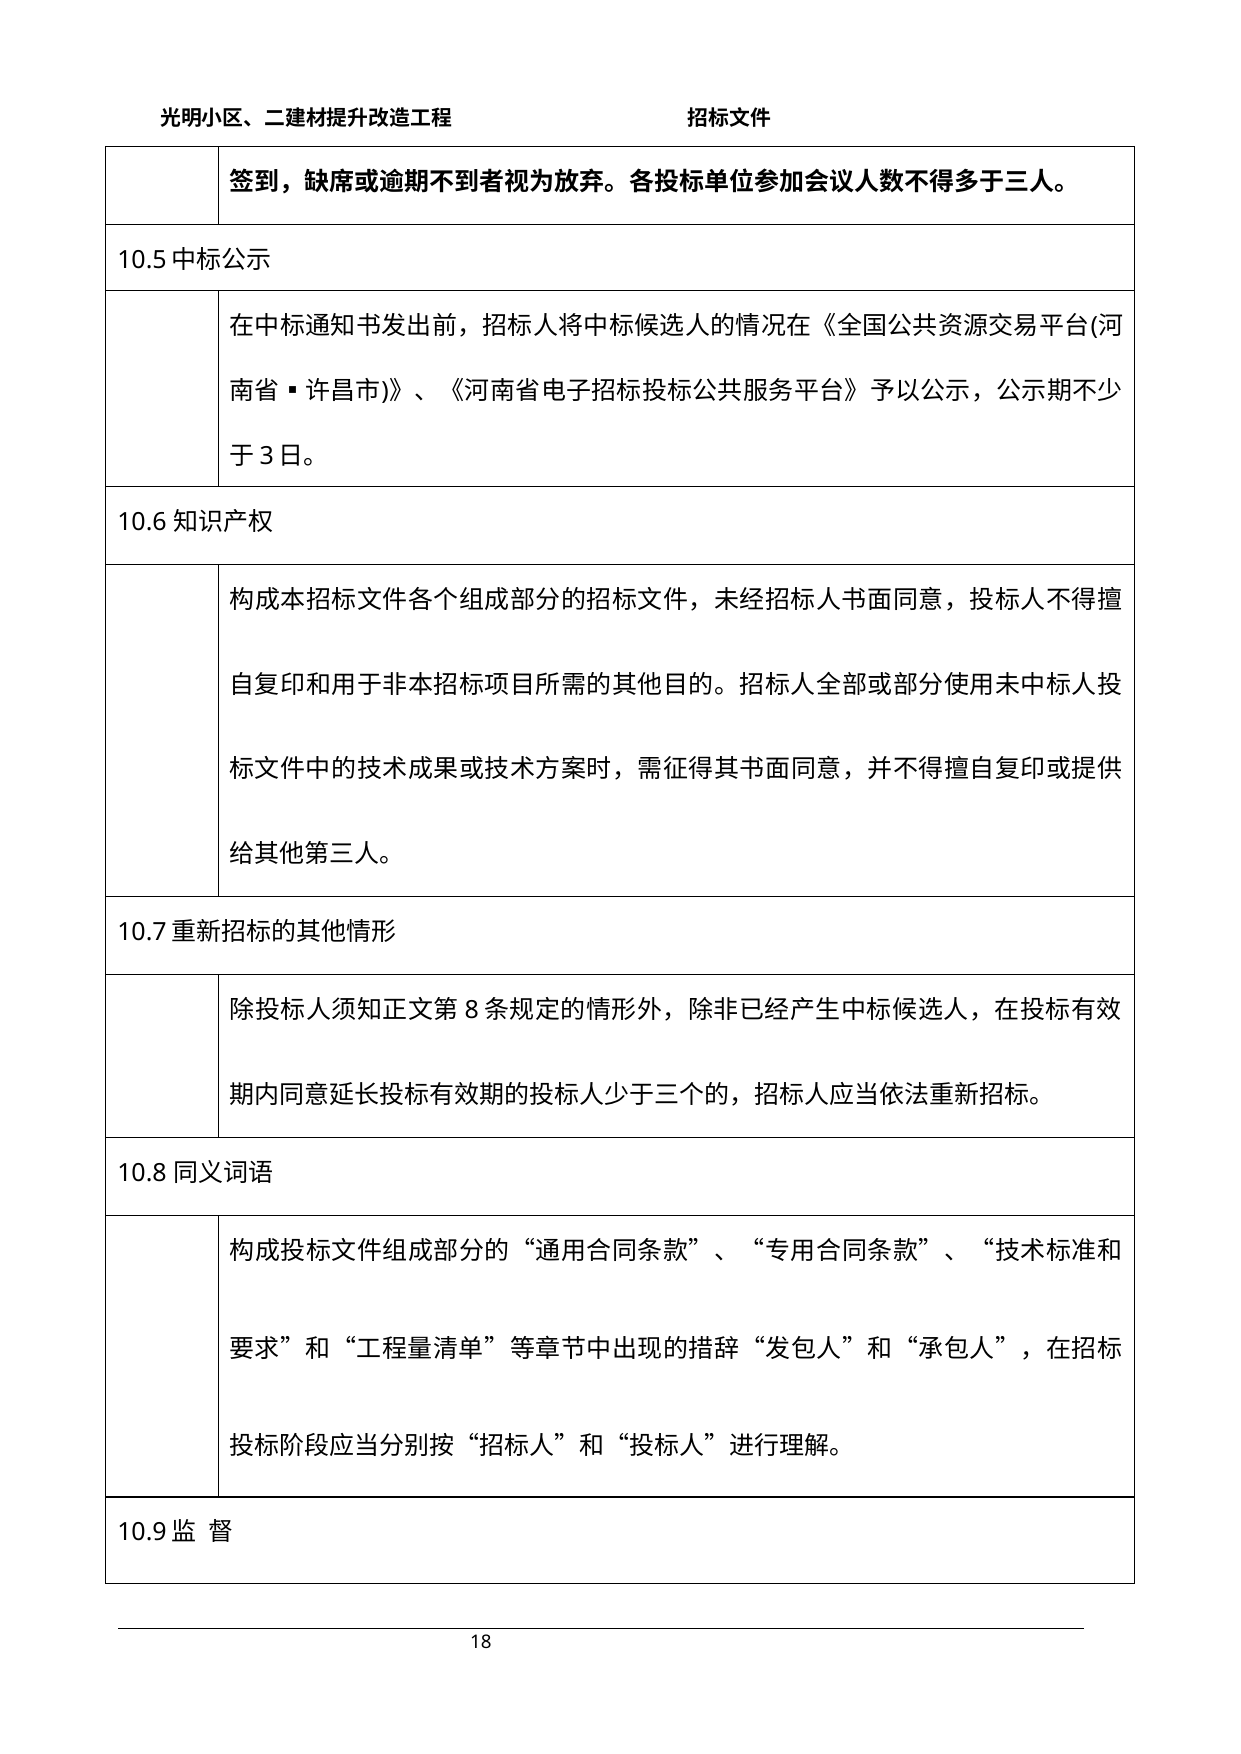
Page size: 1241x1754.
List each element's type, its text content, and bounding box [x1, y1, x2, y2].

table_cell 10.6 知识产权 [106, 487, 1134, 564]
table_cell 在中标通知书发出前，招标人将中标候选人的情况在《全国公共资源交易平台(河南省▪许昌市)》、《河南省电子招标投标公共服务平台》予以公示，公示期不少于3日。 [219, 291, 1134, 486]
table_cell 10.8 同义词语 [106, 1138, 1134, 1215]
table_cell [106, 1216, 218, 1496]
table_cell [219, 147, 1134, 224]
table_cell 构成投标文件组成部分的“通用合同条款”、“专用合同条款”、“技术标准和要求”和“工程量清单”等章节中出现的措辞“发包人”和“承包人”，在招标投标阶段应当分别按“招标人”和“投标人”进行理解。 [219, 1216, 1134, 1496]
table_cell 10.7重新招标的其他情形 [106, 897, 1134, 974]
table_cell [106, 975, 218, 1137]
table_cell [106, 291, 218, 486]
table_cell [106, 565, 218, 896]
table_cell 10.5中标公示 [106, 225, 1134, 290]
table_cell [106, 147, 218, 224]
table_cell 构成本招标文件各个组成部分的招标文件，未经招标人书面同意，投标人不得擅自复印和用于非本招标项目所需的其他目的。招标人全部或部分使用未中标人投标文件中的技术成果或技术方案时，需征得其书面同意，并不得擅自复印或提供给其他第三人。 [219, 565, 1134, 896]
table_cell 除投标人须知正文第8条规定的情形外，除非已经产生中标候选人，在投标有效期内同意延长投标有效期的投标人少于三个的，招标人应当依法重新招标。 [219, 975, 1134, 1137]
table_cell 10.9监 督 [106, 1498, 1134, 1583]
